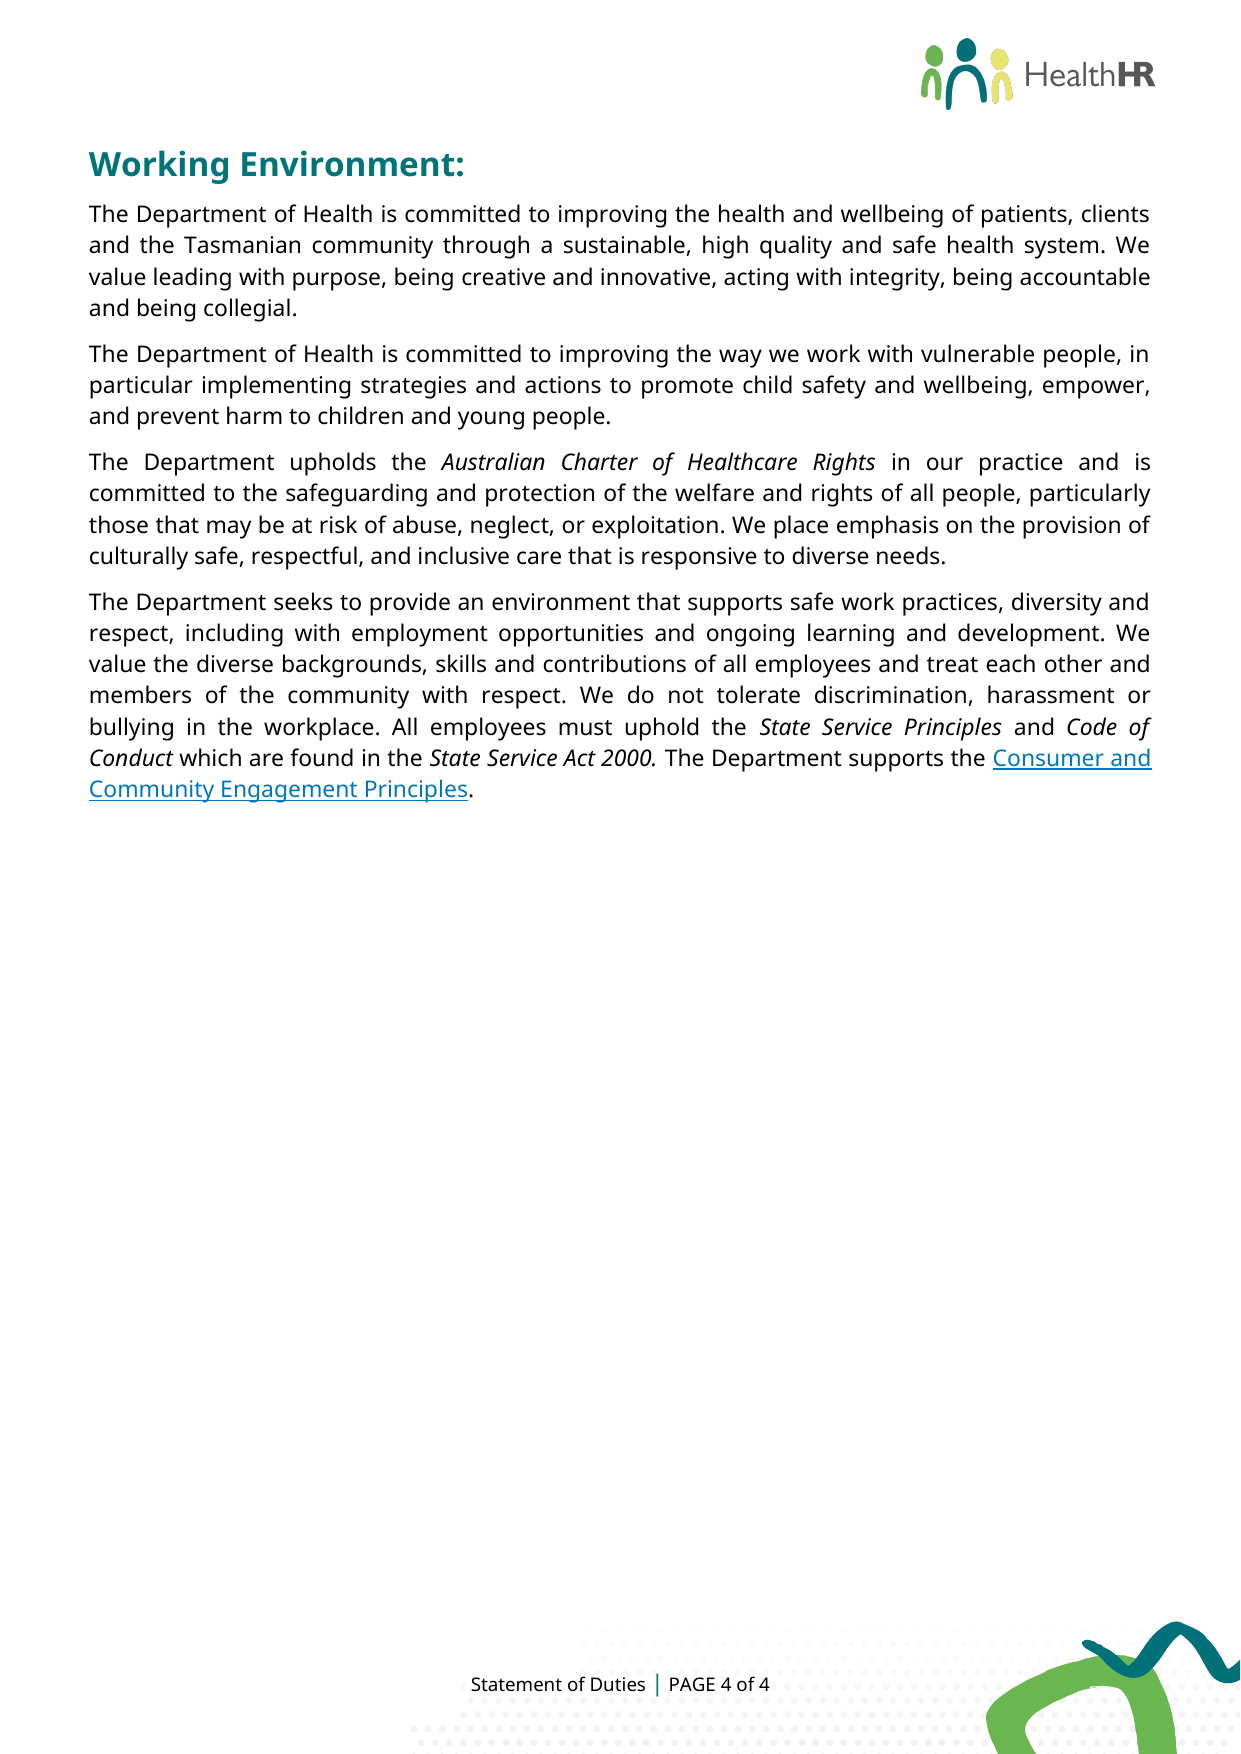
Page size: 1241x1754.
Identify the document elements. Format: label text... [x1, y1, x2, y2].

text The Department of Health is committed to improving the health and wellbeing of patients, clients and the Tasmanian community through a sustainable, high quality and safe health system. We value leading with purpose, being creative and innovative, acting with integrity, being accountable and being collegial. [89, 198, 1152, 323]
text The Department of Health is committed to improving the way we work with vulnerable people, in particular implementing strategies and actions to promote child safety and wellbeing, empower, and prevent harm to children and young people. [89, 338, 1152, 432]
picture [30, 1580, 1241, 1754]
subtitle Working Environment: [89, 140, 1152, 186]
text The Department upholds the Australian Charter of Healthcare Rights in our practice and is committed to the safeguarding and protection of the welfare and rights of all people, particularly those that may be at risk of abuse, neglect, or exploitation. We place emphasis on the provision of culturally safe, respectful, and inclusive care that is responsive to diverse needs. [89, 446, 1152, 571]
text The Department seeks to provide an environment that supports safe work practices, diversity and respect, including with employment opportunities and ongoing learning and development. We value the diverse backgrounds, skills and contributions of all employees and treat each other and members of the community with respect. We do not tolerate discrimination, harassment or bullying in the workplace. All employees must uphold the State Service Principles and Code of Conduct which are found in the State Service Act 2000. The Department supports the Consumer and Community Engagement Principles. [89, 586, 1152, 804]
picture [920, 38, 1156, 110]
